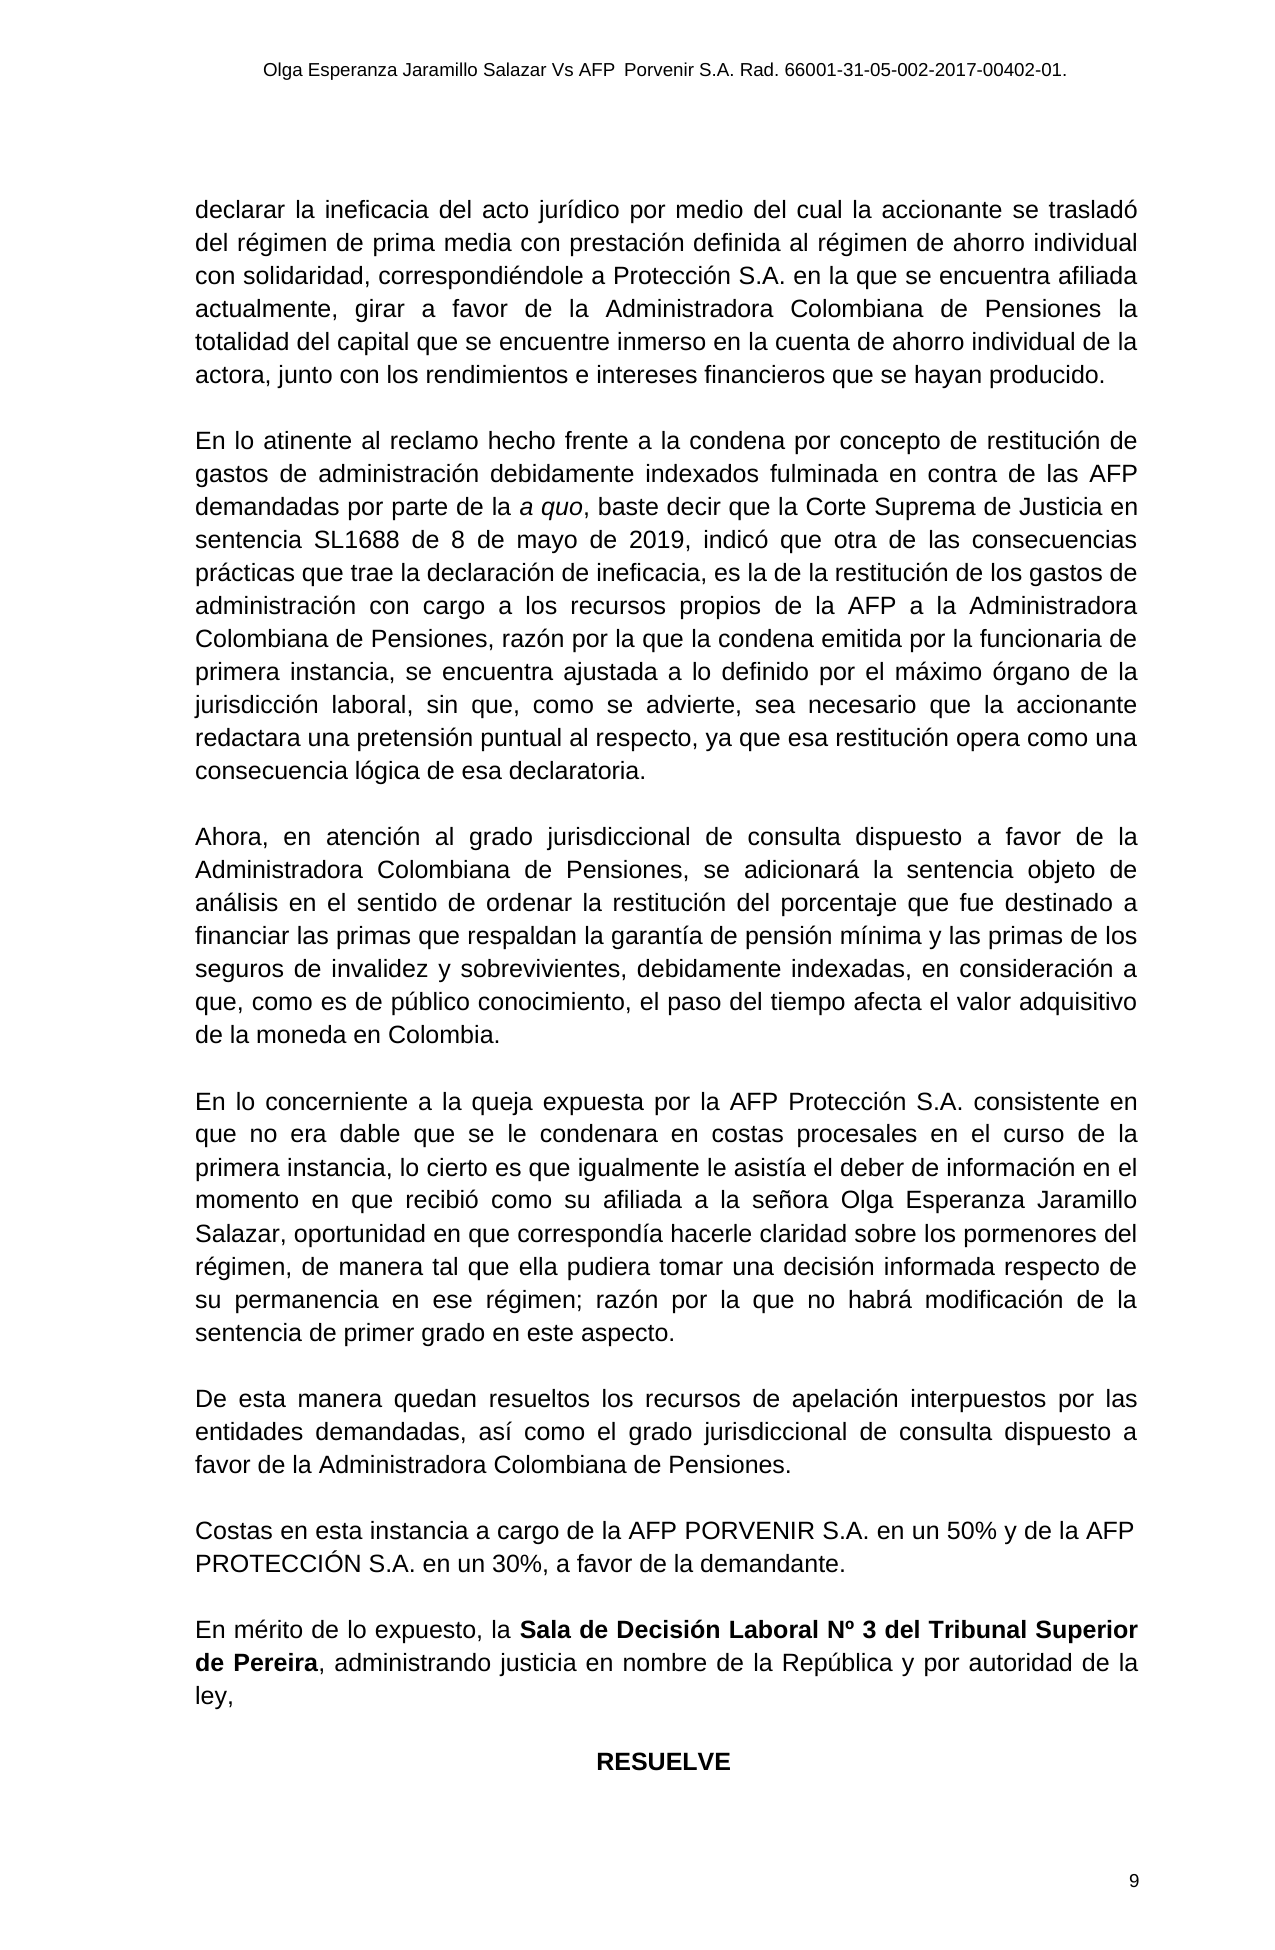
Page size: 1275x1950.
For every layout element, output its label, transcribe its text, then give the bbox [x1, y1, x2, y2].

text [195, 195, 1139, 389]
text Ahora, en atención al grado jurisdiccional de consulta dispuesto a favor de la Administradora Colombiana de Pensiones, se adicionará la sentencia objeto de análisis en el sentido de ordenar la restitución del porcentaje que fue destinado a financiar las primas que respaldan la garantía de pensión mínima y las primas de los seguros de invalidez y sobrevivientes, debidamente indexadas, en consideración a que, como es de público conocimiento, el paso del tiempo afecta el valor adquisitivo de la moneda en Colombia. [195, 822, 1139, 1049]
text RESUELVE [195, 1747, 1139, 1776]
text En mérito de lo expuesto, la Sala de Decisión Laboral Nº 3 del Tribunal Superior de Pereira, administrando justicia en nombre de la República y por autoridad de la ley, [195, 1615, 1139, 1709]
text En lo concerniente a la queja expuesta por la AFP Protección S.A. consistente en que no era dable que se le condenara en costas procesales en el curso de la primera instancia, lo cierto es que igualmente le asistía el deber de información en el momento en que recibió como su afiliada a la señora Olga Esperanza Jaramillo Salazar, oportunidad en que correspondía hacerle claridad sobre los pormenores del régimen, de manera tal que ella pudiera tomar una decisión informada respecto de su permanencia en ese régimen; razón por la que no habrá modificación de la sentencia de primer grado en este aspecto. [195, 1086, 1139, 1346]
text En lo atinente al reclamo hecho frente a la condena por concepto de restitución de gastos de administración debidamente indexados fulminada en contra de las AFP demandadas por parte de la a quo, baste decir que la Corte Suprema de Justicia en sentencia SL1688 de 8 de mayo de 2019, indicó que otra de las consecuencias prácticas que trae la declaración de ineficacia, es la de la restitución de los gastos de administración con cargo a los recursos propios de la AFP a la Administradora Colombiana de Pensiones, razón por la que la condena emitida por la funcionaria de primera instancia, se encuentra ajustada a lo definido por el máximo órgano de la jurisdicción laboral, sin que, como se advierte, sea necesario que la accionante redactara una pretensión puntual al respecto, ya que esa restitución opera como una consecuencia lógica de esa declaratoria. [195, 426, 1139, 785]
text Costas en esta instancia a cargo de la AFP PORVENIR S.A. en un 50% y de la AFP PROTECCIÓN S.A. en un 30%, a favor de la demandante. [195, 1516, 1137, 1577]
text De esta manera quedan resueltos los recursos de apelación interpuestos por las entidades demandadas, así como el grado jurisdiccional de consulta dispuesto a favor de la Administradora Colombiana de Pensiones. [195, 1384, 1139, 1478]
